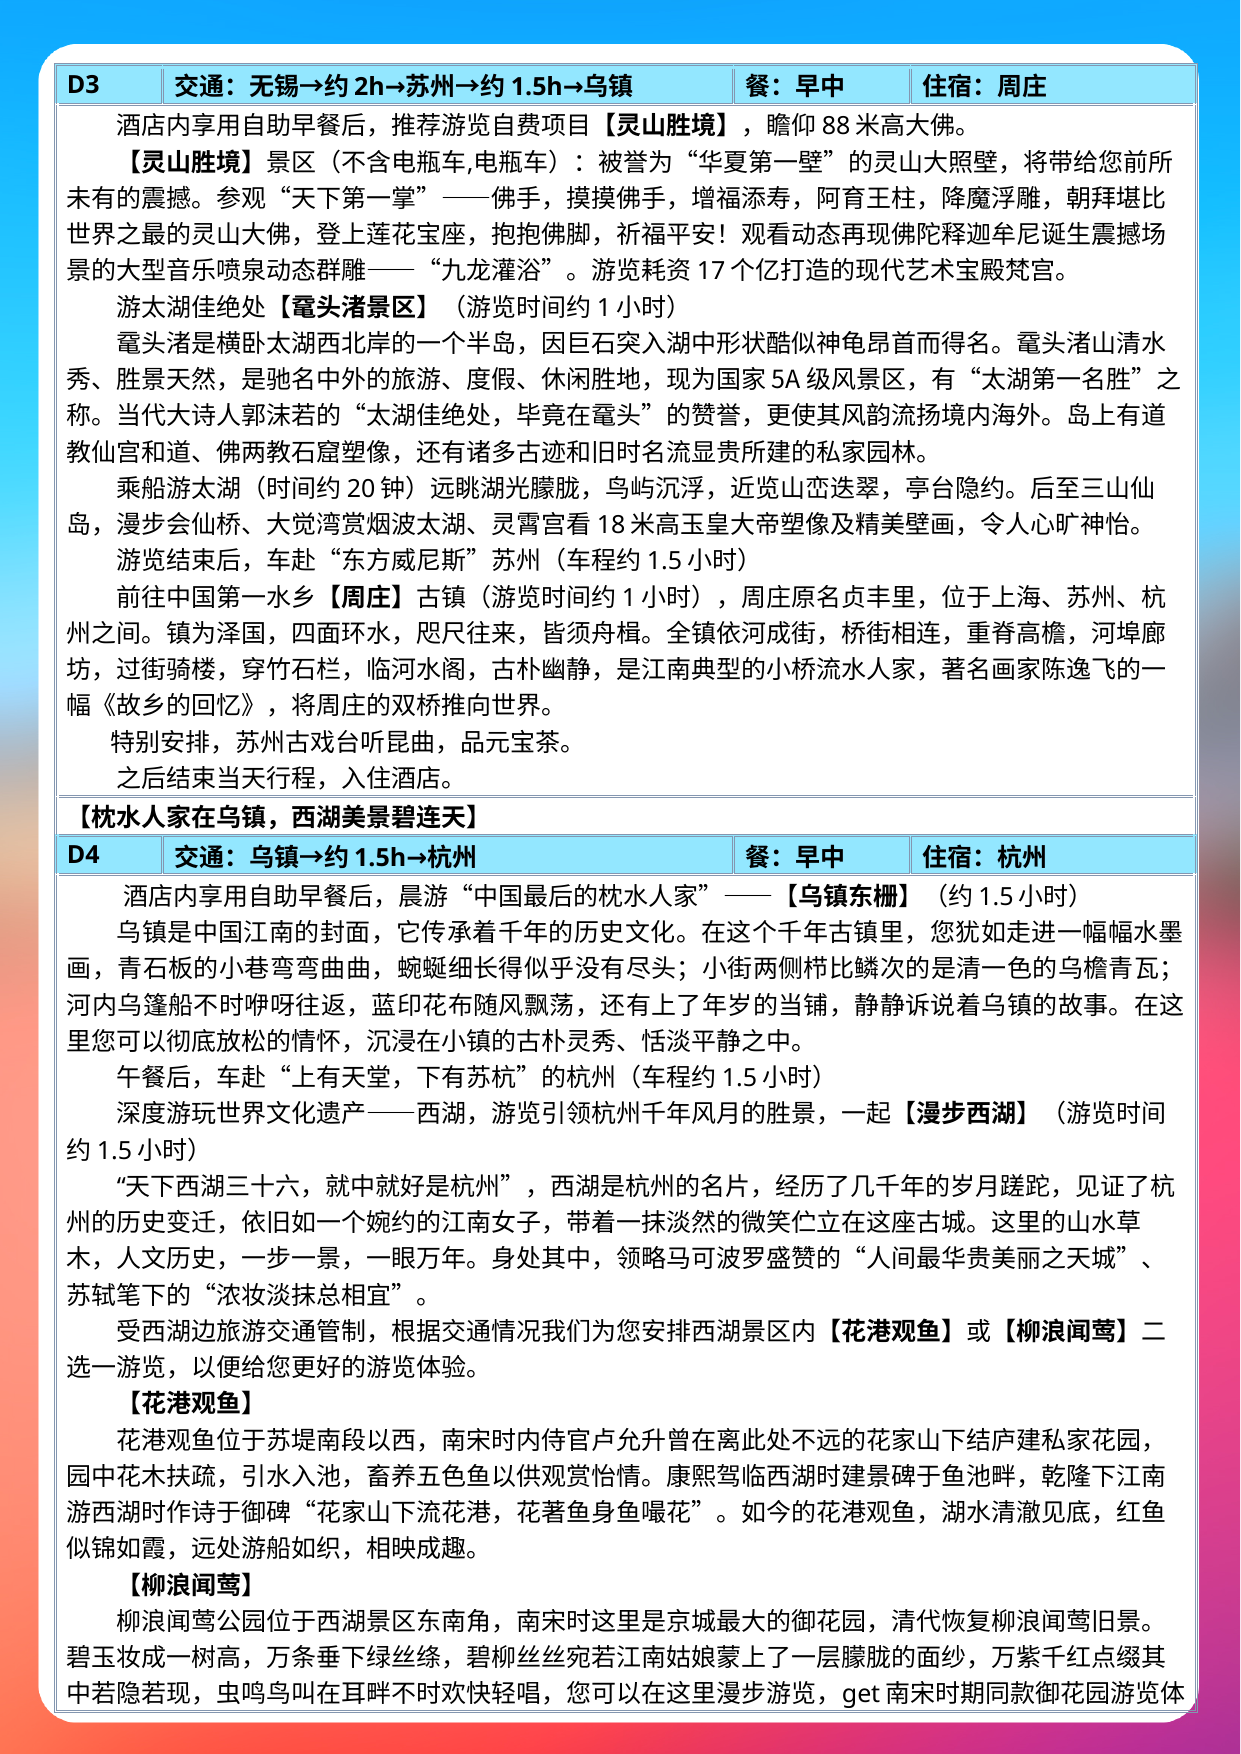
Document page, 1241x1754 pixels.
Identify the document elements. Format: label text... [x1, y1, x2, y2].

table_cell 【枕水人家在乌镇，西湖美景碧连天】 [57, 795, 1195, 834]
table_cell 餐：早中 [735, 837, 909, 873]
table_cell 酒店内享用自助早餐后，推荐游览自费项目【灵山胜境】，瞻仰88米高大佛。 【灵山胜境】景区（不含电瓶车,电瓶车）：被誉为“华夏第一壁”的灵山大照壁，将带给您前所未有的震撼。参观“天下第一掌”——佛手，摸摸佛手，增福添寿，阿育王柱，降魔浮雕，朝拜堪比世界之最的灵山大佛，登上莲花宝座，抱抱佛脚，祈福平安！观看动态再现佛陀释迦牟尼诞生震撼场景的大型音乐喷泉动态群雕——“九龙灌浴”。游览耗资17个亿打造的现代艺术宝殿梵宫。 游太湖佳绝处【鼋头渚景区】（游览时间约1小时） 鼋头渚是横卧太湖西北岸的一个半岛，因巨石突入湖中形状酷似神龟昂首而得名。鼋头渚山清水秀、胜景天然，是驰名中外的旅游、度假、休闲胜地，现为国家5A级风景区，有“太湖第一名胜”之称。当代大诗人郭沫若的“太湖佳绝处，毕竟在鼋头”的赞誉，更使其风韵流扬境内海外。岛上有道教仙宫和道、佛两教石窟塑像，还有诸多古迹和旧时名流显贵所建的私家园林。 乘船游太湖（时间约20钟）远眺湖光朦胧，鸟屿沉浮，近览山峦迭翠，亭台隐约。后至三山仙岛，漫步会仙桥、大觉湾赏烟波太湖、灵霄宫看18米高玉皇大帝塑像及精美壁画，令人心旷神怡。 游览结束后，车赴“东方威尼斯”苏州（车程约1.5小时） 前往中国第一水乡【周庄】古镇（游览时间约1小时），周庄原名贞丰里，位于上海、苏州、杭州之间。镇为泽国，四面环水，咫尺往来，皆须舟楫。全镇依河成街，桥街相连，重脊高檐，河埠廊坊，过街骑楼，穿竹石栏，临河水阁，古朴幽静，是江南典型的小桥流水人家，著名画家陈逸飞的一幅《故乡的回忆》，将周庄的双桥推向世界。 特别安排，苏州古戏台听昆曲，品元宝茶。 之后结束当天行程，入住酒店。 [57, 103, 1195, 794]
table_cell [55, 873, 1197, 1710]
table_cell 餐：早中 [734, 64, 911, 103]
table_cell 住宿：周庄 [911, 66, 1195, 103]
table_cell 交通：乌镇→约1.5h→杭州 [164, 837, 732, 873]
table_cell 交通：无锡→约2h→苏州→约1.5h→乌镇 [163, 64, 734, 103]
table_cell 住宿：杭州 [911, 834, 1197, 873]
table_cell D4 [55, 834, 163, 873]
picture [0, 0, 1241, 1754]
table_cell D3 [55, 64, 163, 103]
